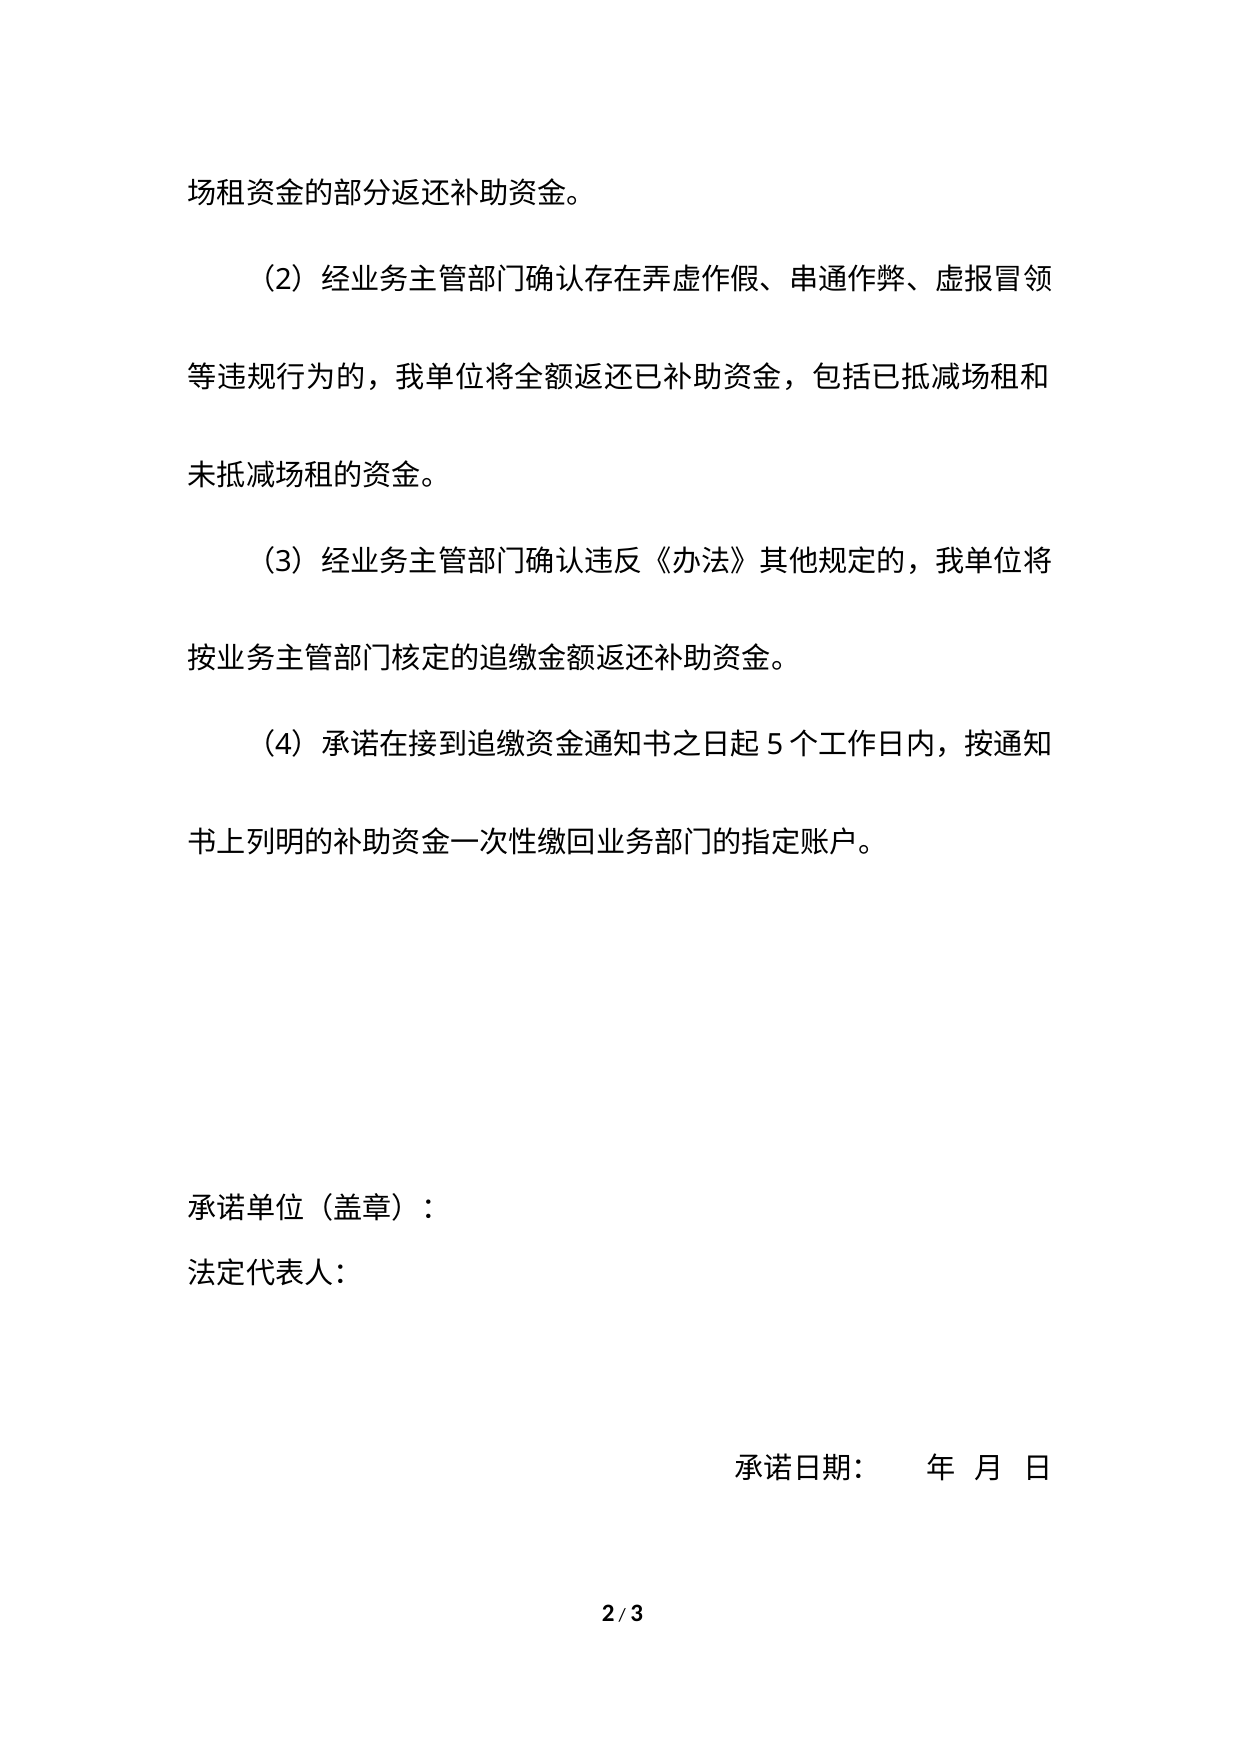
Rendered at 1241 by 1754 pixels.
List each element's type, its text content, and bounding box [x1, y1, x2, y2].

list 承诺在接到追缴资金通知书之日起5个工作日内，按通知书上列明的补助资金一次性缴回业务部门的指定账户。 [187, 709, 1053, 872]
list 经业务主管部门确认违反《办法》其他规定的，我单位将按业务主管部门核定的追缴金额返还补助资金。 [187, 526, 1053, 688]
list 经业务主管部门确认存在弄虚作假、串通作弊、虚报冒领等违规行为的，我单位将全额返还已补助资金，包括已抵减场租和未抵减场租的资金。 [187, 245, 1053, 505]
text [187, 158, 1053, 223]
text 法定代表人： [187, 1238, 1053, 1303]
text 承诺单位（盖章）： [187, 1173, 1053, 1238]
text 承诺日期： 年 月 日 [187, 1433, 1053, 1498]
